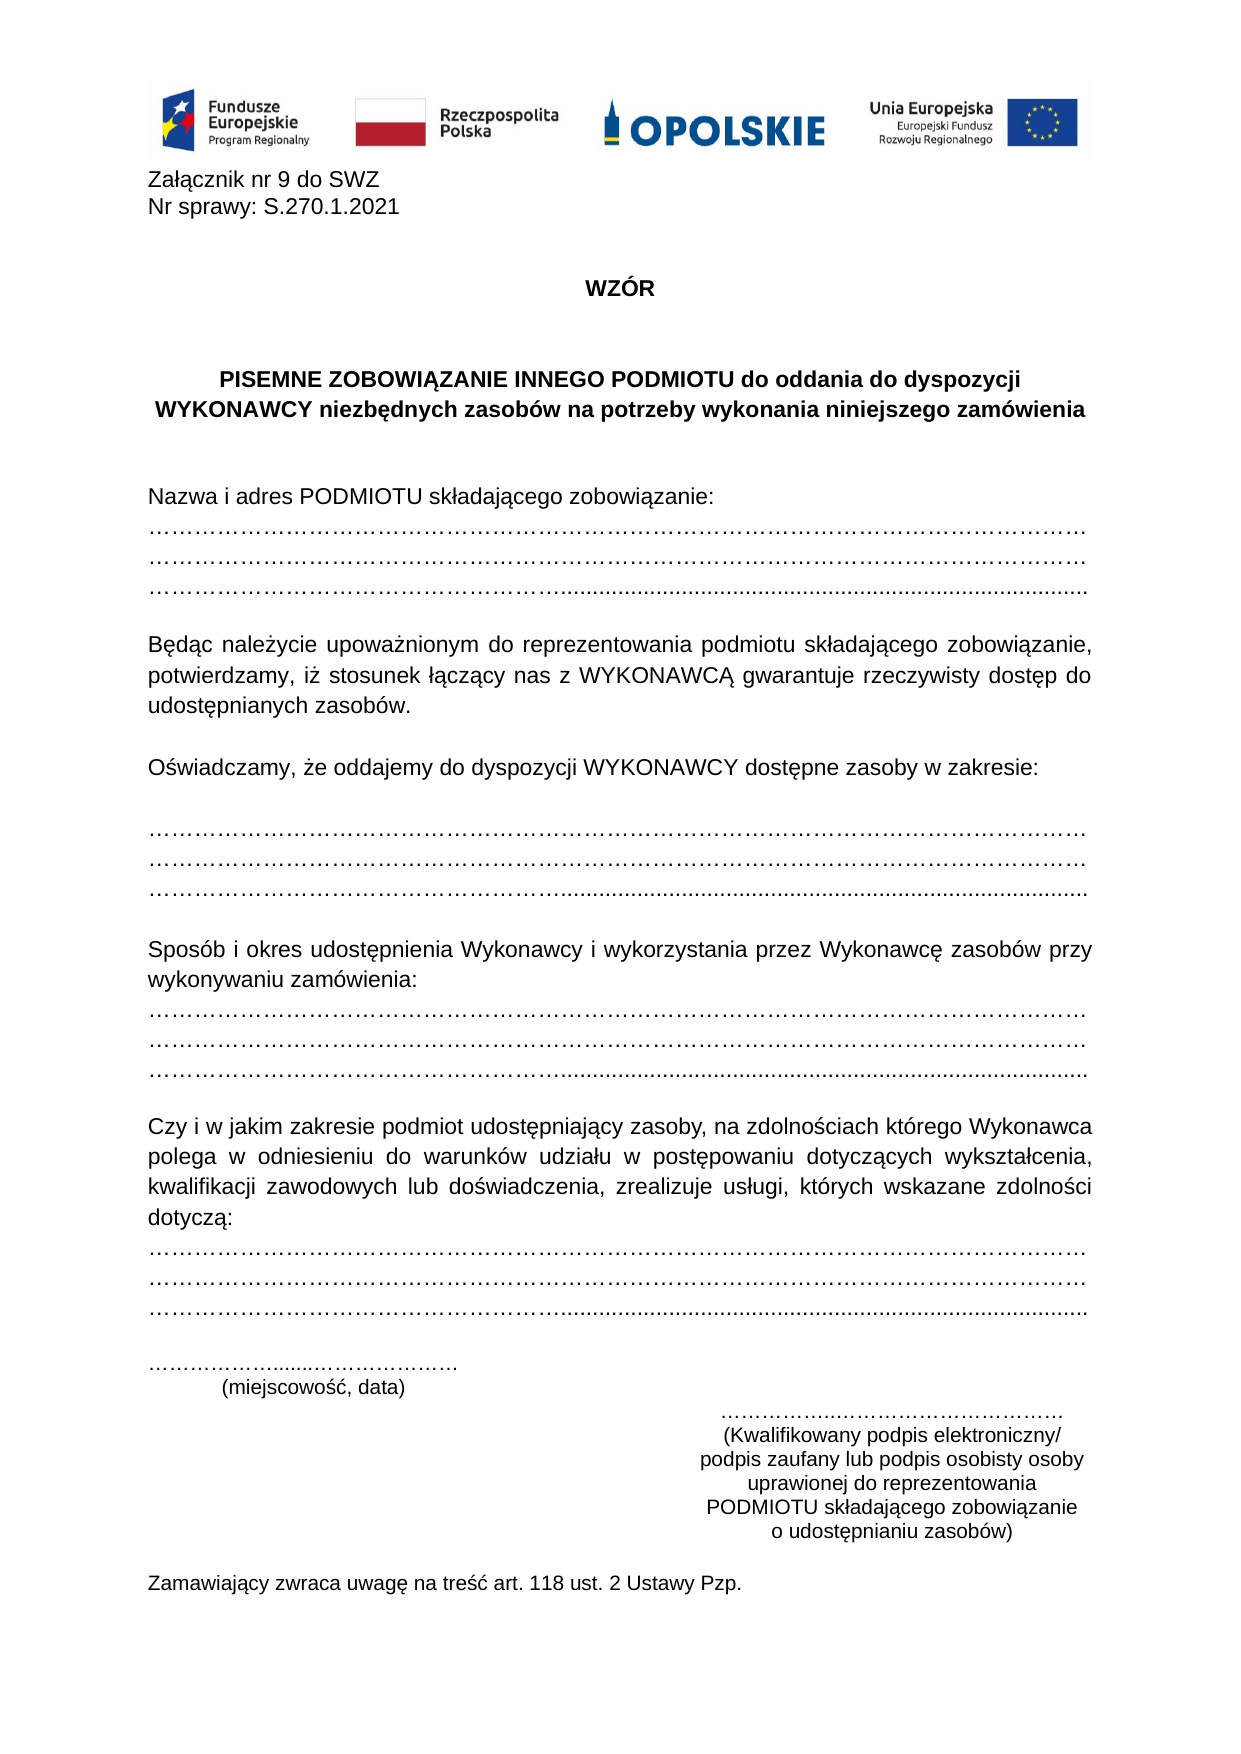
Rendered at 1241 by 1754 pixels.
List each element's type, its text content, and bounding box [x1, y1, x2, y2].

text ……………..…………………………… [691, 1399, 1093, 1423]
text podpis zaufany lub podpis osobisty osoby uprawionej do reprezentowania PODMIOTU składającego zobowiązanie o udostępnianiu zasobów) [691, 1447, 1093, 1542]
text ……………….......………………… [148, 1351, 1093, 1375]
text …………………………………………………………………………………………………………………………………………………………………………………………………………………………………………………………………………................................................................................... [148, 513, 1093, 599]
text Sposób i okres udostępnienia Wykonawcy i wykorzystania przez Wykonawcę zasobów przy wykonywaniu zamówienia: [148, 936, 1093, 992]
text Czy i w jakim zakresie podmiot udostępniający zasoby, na zdolnościach którego Wykonawca polega w odniesieniu do warunków udziału w postępowaniu dotyczących wykształcenia, kwalifikacji zawodowych lub doświadczenia, zrealizuje usługi, których wskazane zdolności dotyczą: [148, 1113, 1093, 1230]
text Będąc należycie upoważnionym do reprezentowania podmiotu składającego zobowiązanie, potwierdzamy, iż stosunek łączący nas z WYKONAWCĄ gwarantuje rzeczywisty dostęp do udostępnianych zasobów. [148, 631, 1093, 718]
text PISEMNE ZOBOWIĄZANIE INNEGO PODMIOTU do oddania do dyspozycji WYKONAWCY niezbędnych zasobów na potrzeby wykonania niniejszego zamówienia [148, 366, 1093, 422]
text Zamawiający zwraca uwagę na treść art. 118 ust. 2 Ustawy Pzp. [148, 1570, 1093, 1594]
picture [147, 73, 1093, 167]
subtitle Załącznik nr 9 do SWZ [148, 167, 1093, 193]
text WZÓR [148, 275, 1093, 301]
text (Kwalifikowany podpis elektroniczny/ [691, 1423, 1093, 1447]
text …………………………………………………………………………………………………………………………………………………………………………………………………………………………………………………………………………................................................................................... [148, 1234, 1093, 1321]
text …………………………………………………………………………………………………………………………………………………………………………………………………………………………………………………………………………................................................................................... [148, 815, 1093, 901]
text Oświadczamy, że oddajemy do dyspozycji WYKONAWCY dostępne zasoby w zakresie: [148, 754, 1093, 781]
text …………………………………………………………………………………………………………………………………………………………………………………………………………………………………………………………………………................................................................................... [148, 996, 1093, 1083]
text (miejscowość, data) [148, 1375, 1093, 1399]
text Nazwa i adres PODMIOTU składającego zobowiązanie: [148, 483, 1093, 509]
text Nr sprawy: S.270.1.2021 [148, 193, 1093, 219]
